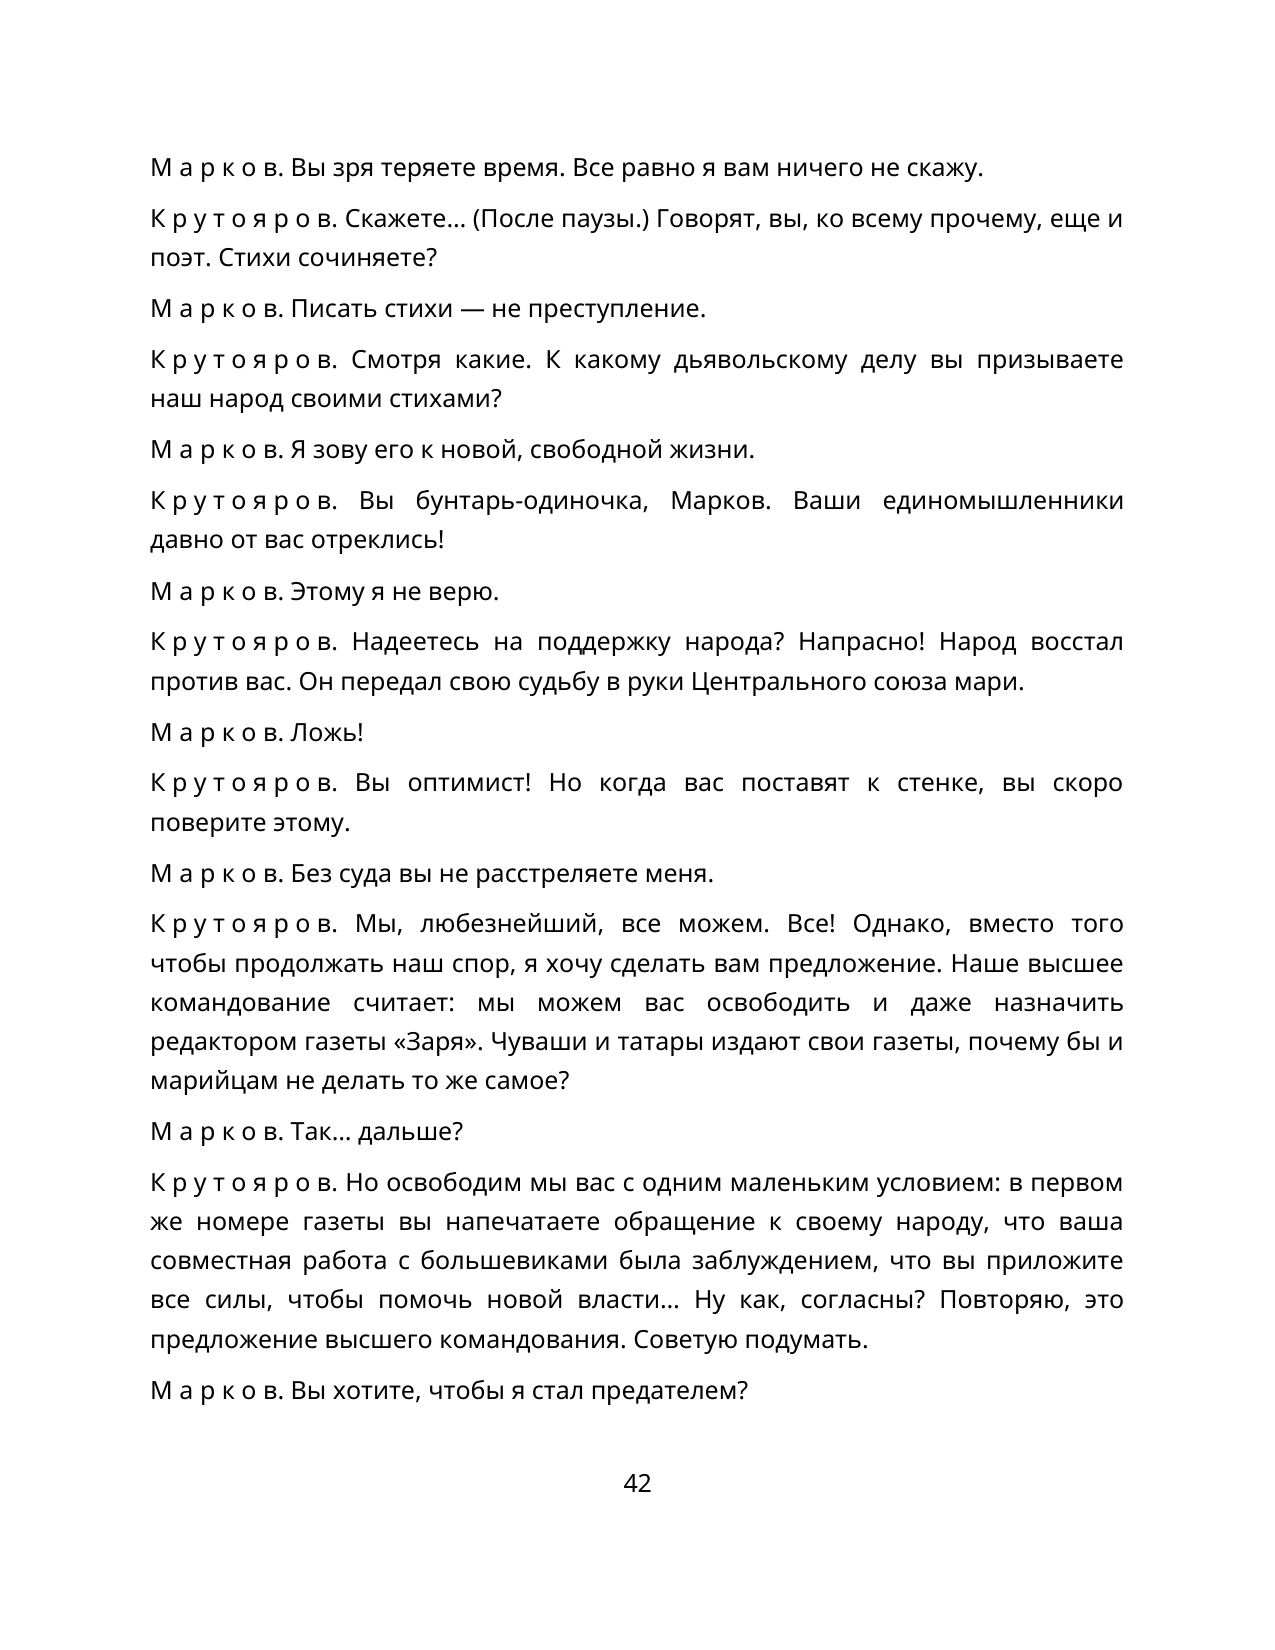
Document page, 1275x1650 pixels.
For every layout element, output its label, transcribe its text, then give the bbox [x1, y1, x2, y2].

text К р у т о я р о в. Вы бунтарь-одиночка, Марков. Ваши единомышленники давно от вас отреклись! [150, 483, 1125, 556]
text М а р к о в. Писать стихи — не преступление. [150, 291, 1125, 325]
text М а р к о в. Так… дальше? [150, 1114, 1125, 1148]
text К р у т о я р о в. Вы оптимист! Но когда вас поставят к стенке, вы скоро поверите этому. [150, 765, 1125, 838]
text М а р к о в. Без суда вы не расстреляете меня. [150, 855, 1125, 889]
text М а р к о в. Вы зря теряете время. Все равно я вам ничего не скажу. [150, 150, 1125, 184]
text М а р к о в. Ложь! [150, 714, 1125, 748]
text К р у т о я р о в. Мы, любезнейший, все можем. Все! Однако, вместо того чтобы продолжать наш спор, я хочу сделать вам предложение. Наше высшее командование считает: мы можем вас освободить и даже назначить редактором газеты «Заря». Чуваши и татары издают свои газеты, почему бы и марийцам не делать то же самое? [150, 906, 1125, 1097]
text М а р к о в. Этому я не верю. [150, 573, 1125, 607]
text К р у т о я р о в. Смотря какие. К какому дьявольскому делу вы призываете наш народ своими стихами? [150, 342, 1125, 415]
text К р у т о я р о в. Надеетесь на поддержку народа? Напрасно! Народ восстал против вас. Он передал свою судьбу в руки Центрального союза мари. [150, 624, 1125, 697]
text М а р к о в. Вы хотите, чтобы я стал предателем? [150, 1372, 1125, 1406]
text К р у т о я р о в. Но освободим мы вас с одним маленьким условием: в первом же номере газеты вы напечатаете обращение к своему народу, что ваша совместная работа с большевиками была заблуждением, что вы приложите все силы, чтобы помочь новой власти… Ну как, согласны? Повторяю, это предложение высшего командования. Советую подумать. [150, 1165, 1125, 1355]
text К р у т о я р о в. Скажете… (После паузы.) Говорят, вы, ко всему прочему, еще и поэт. Стихи сочиняете? [150, 201, 1125, 274]
text М а р к о в. Я зову его к новой, свободной жизни. [150, 432, 1125, 466]
